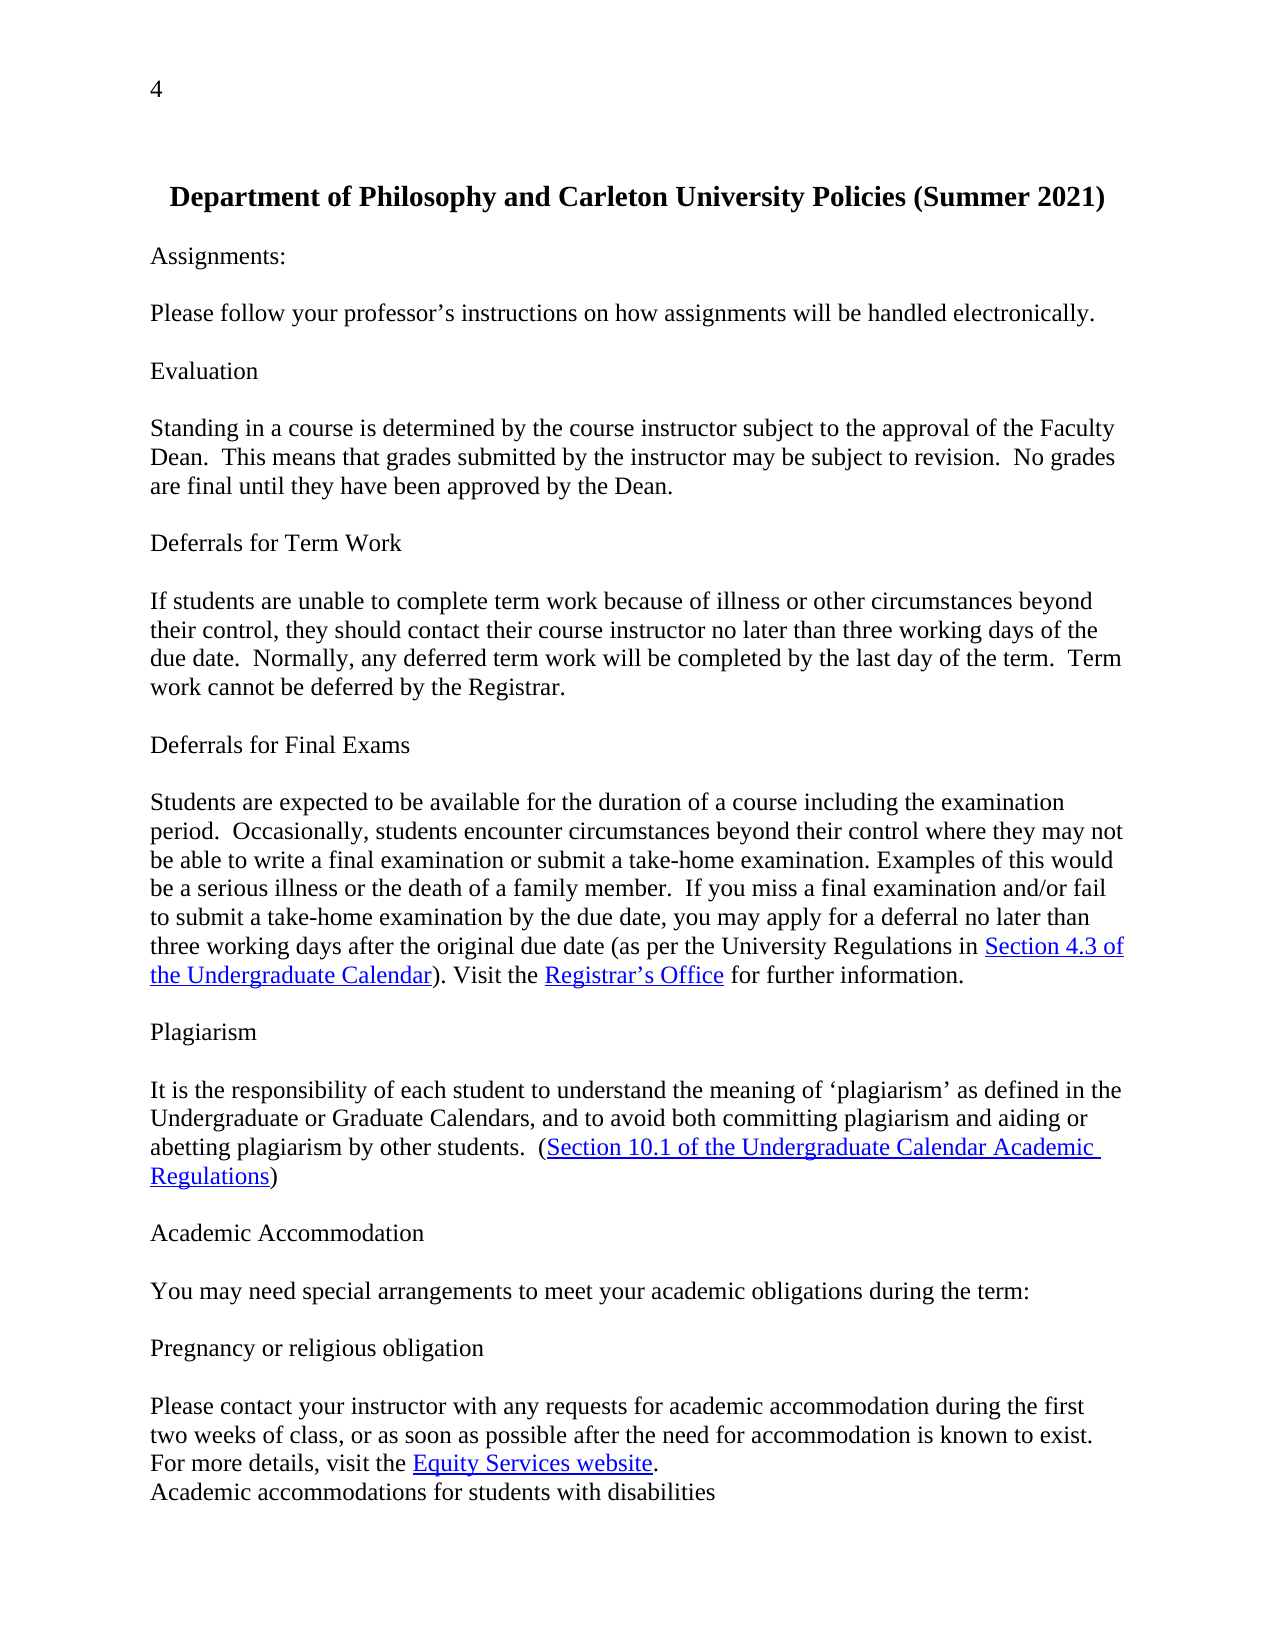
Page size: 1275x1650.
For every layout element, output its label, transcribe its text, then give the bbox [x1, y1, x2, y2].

text Academic accommodations for students with disabilities [150, 1477, 1125, 1506]
text Deferrals for Final Exams [150, 730, 1125, 758]
text If students are unable to complete term work because of illness or other circumstances beyond their control, they should contact their course instructor no later than three working days of the due date. Normally, any deferred term work will be completed by the last day of the term. Term work cannot be deferred by the Registrar. [150, 586, 1125, 701]
text You may need special arrangements to meet your academic obligations during the term: [150, 1276, 1125, 1305]
text Deferrals for Term Work [150, 528, 1125, 557]
text Plagiarism [150, 1017, 1125, 1046]
text Please follow your professor’s instructions on how assignments will be handled electronically. [150, 298, 1125, 327]
text It is the responsibility of each student to understand the meaning of ‘plagiarism’ as defined in the Undergraduate or Graduate Calendars, and to avoid both committing plagiarism and aiding or abetting plagiarism by other students. (Section 10.1 of the Undergraduate Calendar Academic Regulations) [150, 1075, 1125, 1190]
text Standing in a course is determined by the course instructor subject to the approval of the Faculty Dean. This means that grades submitted by the instructor may be subject to revision. No grades are final until they have been approved by the Dean. [150, 413, 1125, 500]
text Evaluation [150, 356, 1125, 385]
text Please contact your instructor with any requests for academic accommodation during the first two weeks of class, or as soon as possible after the need for accommodation is known to exist. For more details, visit the Equity Services website. [150, 1391, 1125, 1477]
text Pregnancy or religious obligation [150, 1333, 1125, 1362]
text Students are expected to be available for the duration of a course including the examination period. Occasionally, students encounter circumstances beyond their control where they may not be able to write a final examination or submit a take-home examination. Examples of this would be a serious illness or the death of a family member. If you miss a final examination and/or fail to submit a take-home examination by the due date, you may apply for a deferral no later than three working days after the original due date (as per the University Regulations in Section 4.3 of the Undergraduate Calendar). Visit the Registrar’s Office for further information. [150, 787, 1125, 988]
text Department of Philosophy and Carleton University Policies (Summer 2021) [150, 179, 1125, 212]
text Assignments: [150, 241, 1125, 270]
text Academic Accommodation [150, 1218, 1125, 1247]
